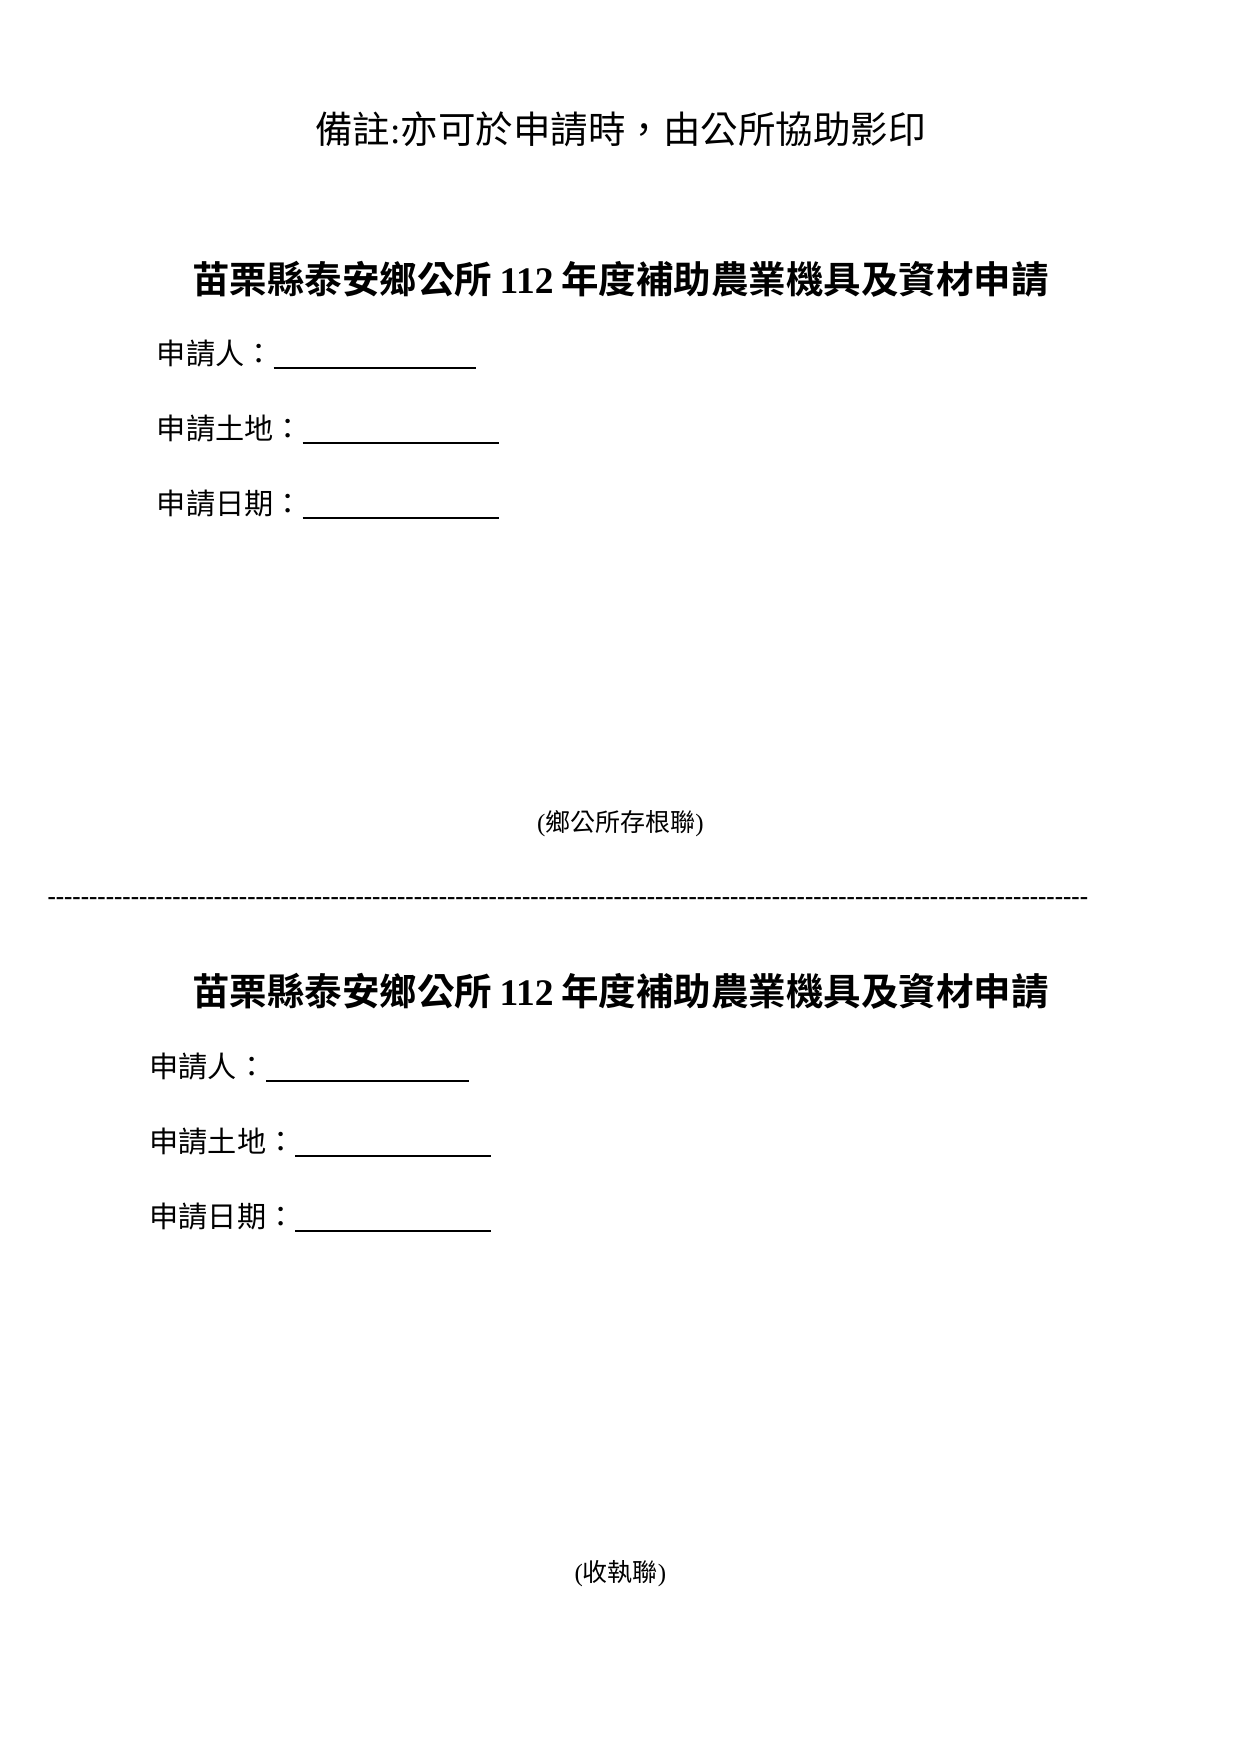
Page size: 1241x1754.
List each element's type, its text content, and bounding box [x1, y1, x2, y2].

text (收執聯) [47, 1552, 1193, 1589]
text 申請人： [47, 314, 1193, 389]
text (鄉公所存根聯) [47, 802, 1193, 839]
text 申請日期： [47, 1177, 1193, 1252]
text 申請人： [47, 1027, 1193, 1102]
text 備註:亦可於申請時，由公所協助影印 [47, 89, 1193, 164]
text 申請土地： [47, 1102, 1193, 1177]
text 申請日期： [47, 464, 1193, 539]
text 苗栗縣泰安鄉公所112年度補助農業機具及資材申請 [47, 239, 1193, 314]
text 申請土地： [47, 389, 1193, 464]
text 苗栗縣泰安鄉公所112年度補助農業機具及資材申請 [47, 952, 1193, 1027]
text ----------------------------------------------------------------------------------------------------------------------------- [47, 877, 1193, 914]
